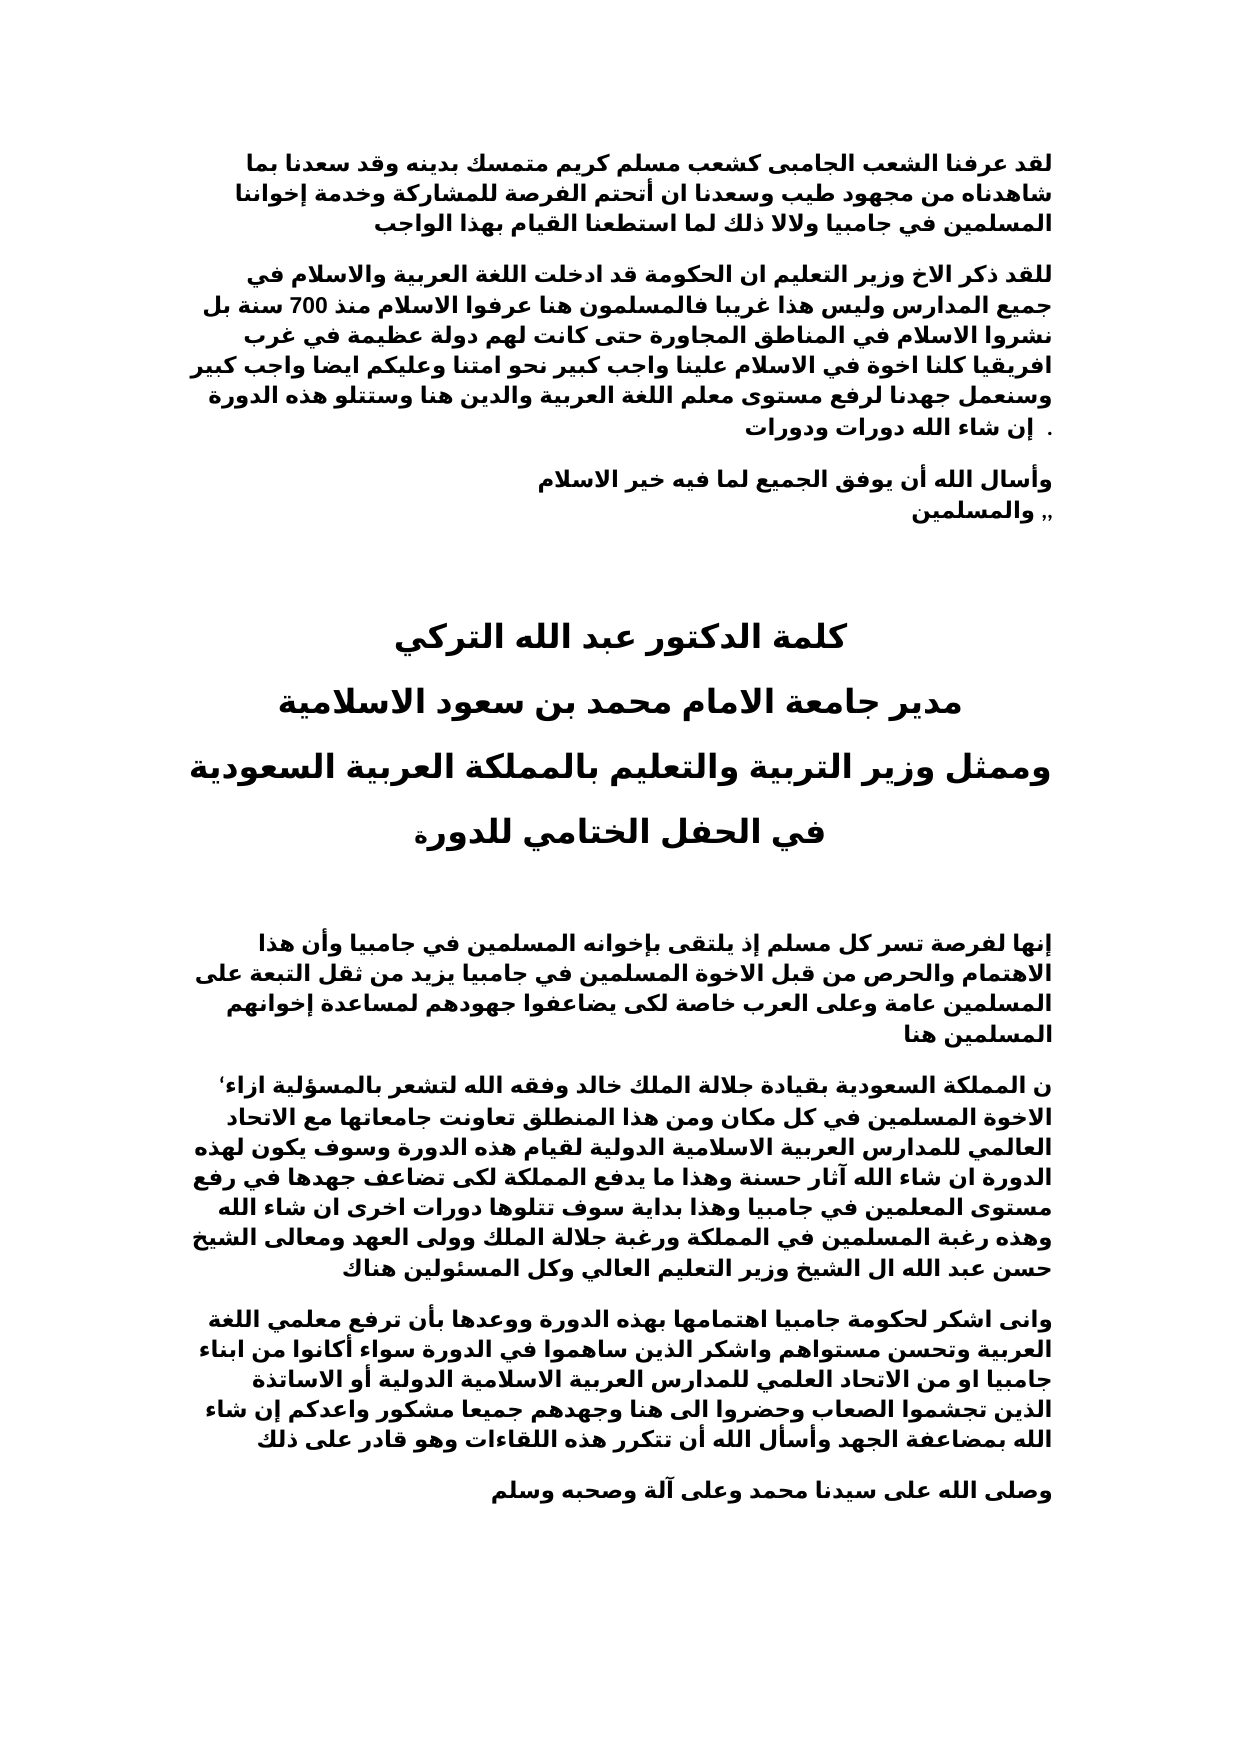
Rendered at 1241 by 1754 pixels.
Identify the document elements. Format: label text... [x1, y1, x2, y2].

text وصلى الله على سيدنا محمد وعلى آلة وصحبه وسلم [187, 1477, 1053, 1504]
text وممثل وزير التربية والتعليم بالمملكة العربية السعودية [187, 747, 1053, 785]
text كلمة الدكتور عبد الله التركي [187, 617, 1053, 655]
text في الحفل الختامي للدورة [187, 812, 1053, 850]
text ‘ن المملكة السعودية بقيادة جلالة الملك خالد وفقه الله لتشعر بالمسؤلية ازاء الاخوة المسلمين في كل مكان ومن هذا المنطلق تعاونت جامعاتها مع الاتحاد العالمي للمدارس العربية الاسلامية الدولية لقيام هذه الدورة وسوف يكون لهذه الدورة ان شاء الله آثار حسنة وهذا ما يدفع المملكة لكى تضاعف جهدها في رفع مستوى المعلمين في جامبيا وهذا بداية سوف تتلوها دورات اخرى ان شاء الله وهذه رغبة المسلمين في المملكة ورغبة جلالة الملك وولى العهد ومعالى الشيخ حسن عبد الله ال الشيخ وزير التعليم العالي وكل المسئولين هناك [187, 1072, 1053, 1281]
text إنها لفرصة تسر كل مسلم إذ يلتقى بإخوانه المسلمين في جامبيا وأن هذا الاهتمام والحرص من قبل الاخوة المسلمين في جامبيا يزيد من ثقل التبعة على المسلمين عامة وعلى العرب خاصة لكى يضاعفوا جهودهم لمساعدة إخوانهم المسلمين هنا [187, 930, 1053, 1047]
text وأسال الله أن يوفق الجميع لما فيه خير الاسلام والمسلمين ,, [187, 466, 1053, 524]
text مدير جامعة الامام محمد بن سعود الاسلامية [187, 682, 1053, 720]
text للقد ذكر الاخ وزير التعليم ان الحكومة قد ادخلت اللغة العربية والاسلام في جميع المدارس وليس هذا غريبا فالمسلمون هنا عرفوا الاسلام منذ 700 سنة بل نشروا الاسلام في المناطق المجاورة حتى كانت لهم دولة عظيمة في غرب افريقيا كلنا اخوة في الاسلام علينا واجب كبير نحو امتنا وعليكم ايضا واجب كبير وسنعمل جهدنا لرفع مستوى معلم اللغة العربية والدين هنا وستتلو هذه الدورة إن شاء الله دورات ودورات . [187, 261, 1053, 441]
text لقد عرفنا الشعب الجامبى كشعب مسلم كريم متمسك بدينه وقد سعدنا بما شاهدناه من مجهود طيب وسعدنا ان أتحتم الفرصة للمشاركة وخدمة إخواننا المسلمين في جامبيا ولالا ذلك لما استطعنا القيام بهذا الواجب [187, 150, 1053, 237]
text وانى اشكر لحكومة جامبيا اهتمامها بهذه الدورة ووعدها بأن ترفع معلمي اللغة العربية وتحسن مستواهم واشكر الذين ساهموا في الدورة سواء أكانوا من ابناء جامبيا او من الاتحاد العلمي للمدارس العربية الاسلامية الدولية أو الاساتذة الذين تجشموا الصعاب وحضروا الى هنا وجهدهم جميعا مشكور واعدكم إن شاء الله بمضاعفة الجهد وأسأل الله أن تتكرر هذه اللقاءات وهو قادر على ذلك [187, 1306, 1053, 1453]
